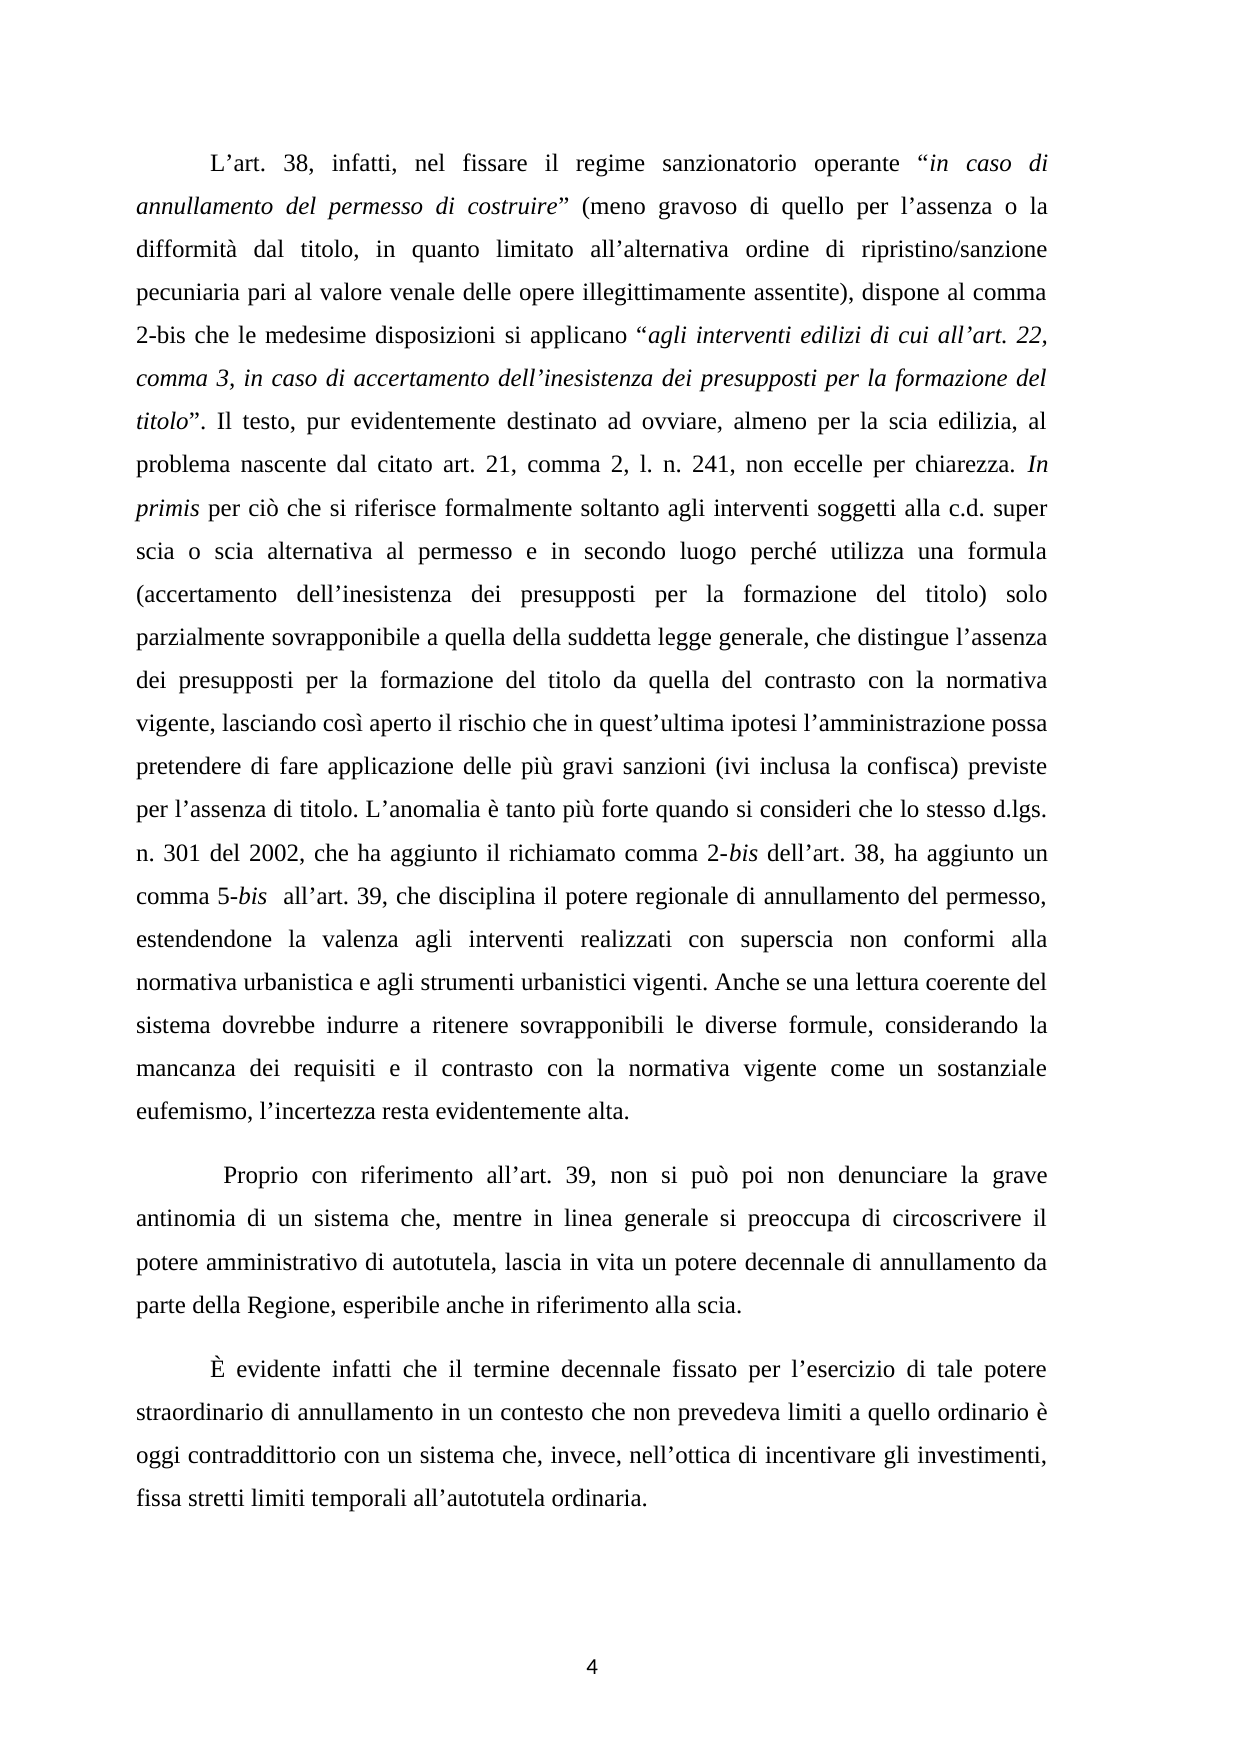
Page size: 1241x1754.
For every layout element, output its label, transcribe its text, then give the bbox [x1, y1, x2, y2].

text L’art. 38, infatti, nel fissare il regime sanzionatorio operante “in caso di annullamento del permesso di costruire” (meno gravoso di quello per l’assenza o la difformità dal titolo, in quanto limitato all’alternativa ordine di ripristino/sanzione pecuniaria pari al valore venale delle opere illegittimamente assentite), dispone al comma 2-bis che le medesime disposizioni si applicano “agli interventi edilizi di cui all’art. 22, comma 3, in caso di accertamento dell’inesistenza dei presupposti per la formazione del titolo”. Il testo, pur evidentemente destinato ad ovviare, almeno per la scia edilizia, al problema nascente dal citato art. 21, comma 2, l. n. 241, non eccelle per chiarezza. In primis per ciò che si riferisce formalmente soltanto agli interventi soggetti alla c.d. super scia o scia alternativa al permesso e in secondo luogo perché utilizza una formula (accertamento dell’inesistenza dei presupposti per la formazione del titolo) solo parzialmente sovrapponibile a quella della suddetta legge generale, che distingue l’assenza dei presupposti per la formazione del titolo da quella del contrasto con la normativa vigente, lasciando così aperto il rischio che in quest’ultima ipotesi l’amministrazione possa pretendere di fare applicazione delle più gravi sanzioni (ivi inclusa la confisca) previste per l’assenza di titolo. L’anomalia è tanto più forte quando si consideri che lo stesso d.lgs. n. 301 del 2002, che ha aggiunto il richiamato comma 2-bis dell’art. 38, ha aggiunto un comma 5-bis all’art. 39, che disciplina il potere regionale di annullamento del permesso, estendendone la valenza agli interventi realizzati con superscia non conformi alla normativa urbanistica e agli strumenti urbanistici vigenti. Anche se una lettura coerente del sistema dovrebbe indurre a ritenere sovrapponibili le diverse formule, considerando la mancanza dei requisiti e il contrasto con la normativa vigente come un sostanziale eufemismo, l’incertezza resta evidentemente alta. [136, 148, 1048, 1125]
text Proprio con riferimento all’art. 39, non si può poi non denunciare la grave antinomia di un sistema che, mentre in linea generale si preoccupa di circoscrivere il potere amministrativo di autotutela, lascia in vita un potere decennale di annullamento da parte della Regione, esperibile anche in riferimento alla scia. [136, 1160, 1048, 1318]
text È evidente infatti che il termine decennale fissato per l’esercizio di tale potere straordinario di annullamento in un contesto che non prevedeva limiti a quello ordinario è oggi contraddittorio con un sistema che, invece, nell’ottica di incentivare gli investimenti, fissa stretti limiti temporali all’autotutela ordinaria. [136, 1354, 1048, 1512]
